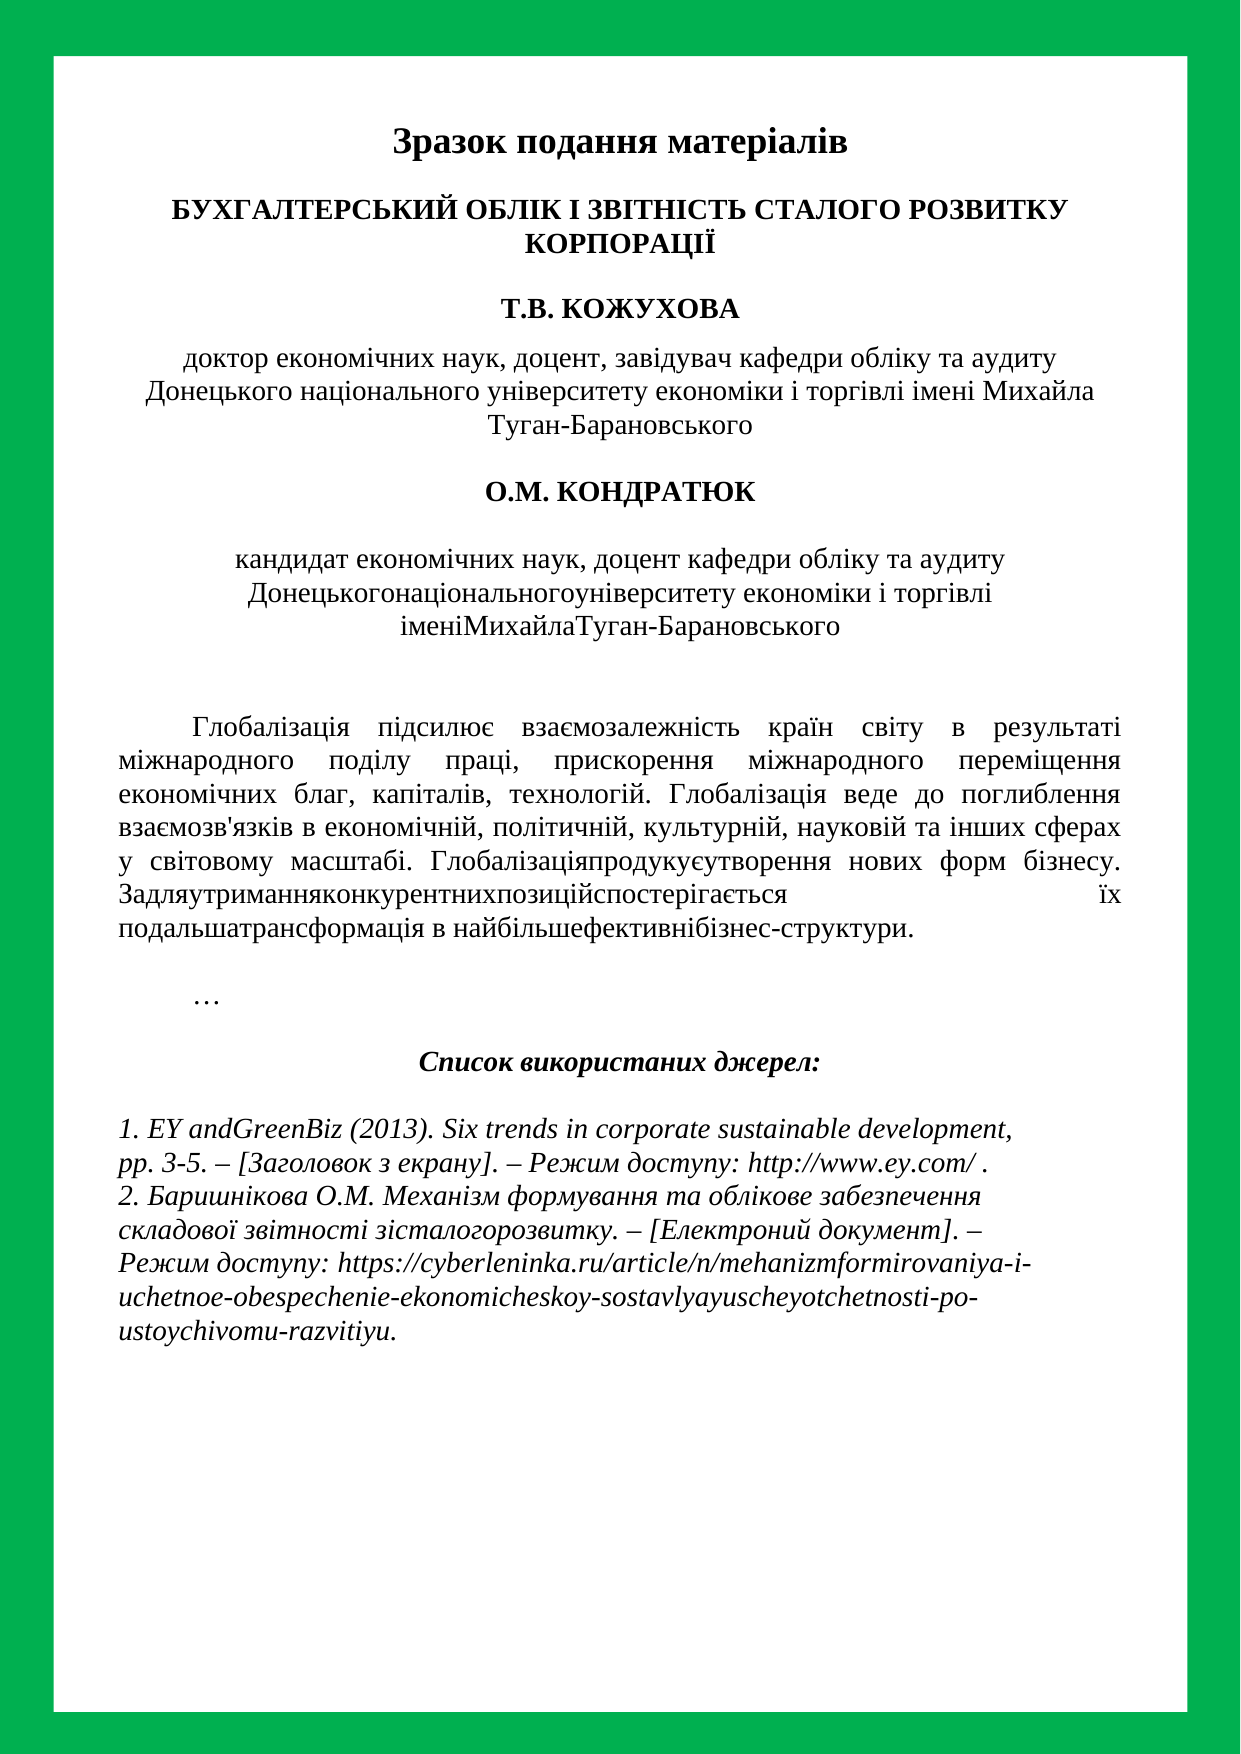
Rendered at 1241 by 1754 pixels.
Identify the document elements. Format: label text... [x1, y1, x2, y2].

text uchetnoe-obespechenie-ekonomicheskoy-sostavlyayuscheyotchetnosti-po- [118, 1279, 1122, 1313]
text Т.В. КОЖУХОВА [118, 291, 1122, 324]
text 1. EY andGreenBiz (2013). Six trends in corporate sustainable development, [118, 1111, 1122, 1145]
text БУХГАЛТЕРСЬКИЙ ОБЛІК І ЗВІТНІСТЬ СТАЛОГО РОЗВИТКУ КОРПОРАЦІЇ [118, 192, 1122, 259]
text складової звітності зісталогорозвитку. – [Електроний документ]. – [118, 1212, 1122, 1246]
text ustoychivomu-razvitiyu. [118, 1313, 1122, 1375]
text кандидат економічних наук, доцент кафедри обліку та аудиту Донецькогонаціональногоуніверситету економіки і торгівлі іменіМихайлаТуган-Барановського [118, 541, 1122, 642]
text Режим доступу: https://cyberleninka.ru/article/n/mehanizmformirovaniya-i- [118, 1246, 1122, 1279]
text доктор економічних наук, доцент, завідувач кафедри обліку та аудиту Донецького національного університету економіки і торгівлі імені Михайла Туган-Барановського [118, 340, 1122, 441]
text Глобалізація підсилює взаємозалежність країн світу в результаті міжнародного поділу праці, прискорення міжнародного переміщення економічних благ, капіталів, технологій. Глобалізація веде до поглиблення взаємозв'язків в економічній, політичній, культурній, науковій та інших сферах у світовому масштабі. Глобалізаціяпродукуєутворення нових форм бізнесу. Задляутриманняконкурентнихпозиційспостерігається їх подальшатрансформація в найбільшефективнібізнес-структури. [118, 709, 1122, 944]
text О.М. КОНДРАТЮК [118, 474, 1122, 508]
text … [118, 977, 1122, 1011]
text Зразок подання матеріалів [118, 118, 1122, 161]
text Список використаних джерел: [118, 1044, 1122, 1078]
text 2. Баришнікова О.М. Механізм формування та облікове забезпечення [118, 1178, 1122, 1212]
text pp. 3-5. – [Заголовок з екрану]. – Режим доступу: http://www.ey.com/ . [118, 1145, 1122, 1178]
